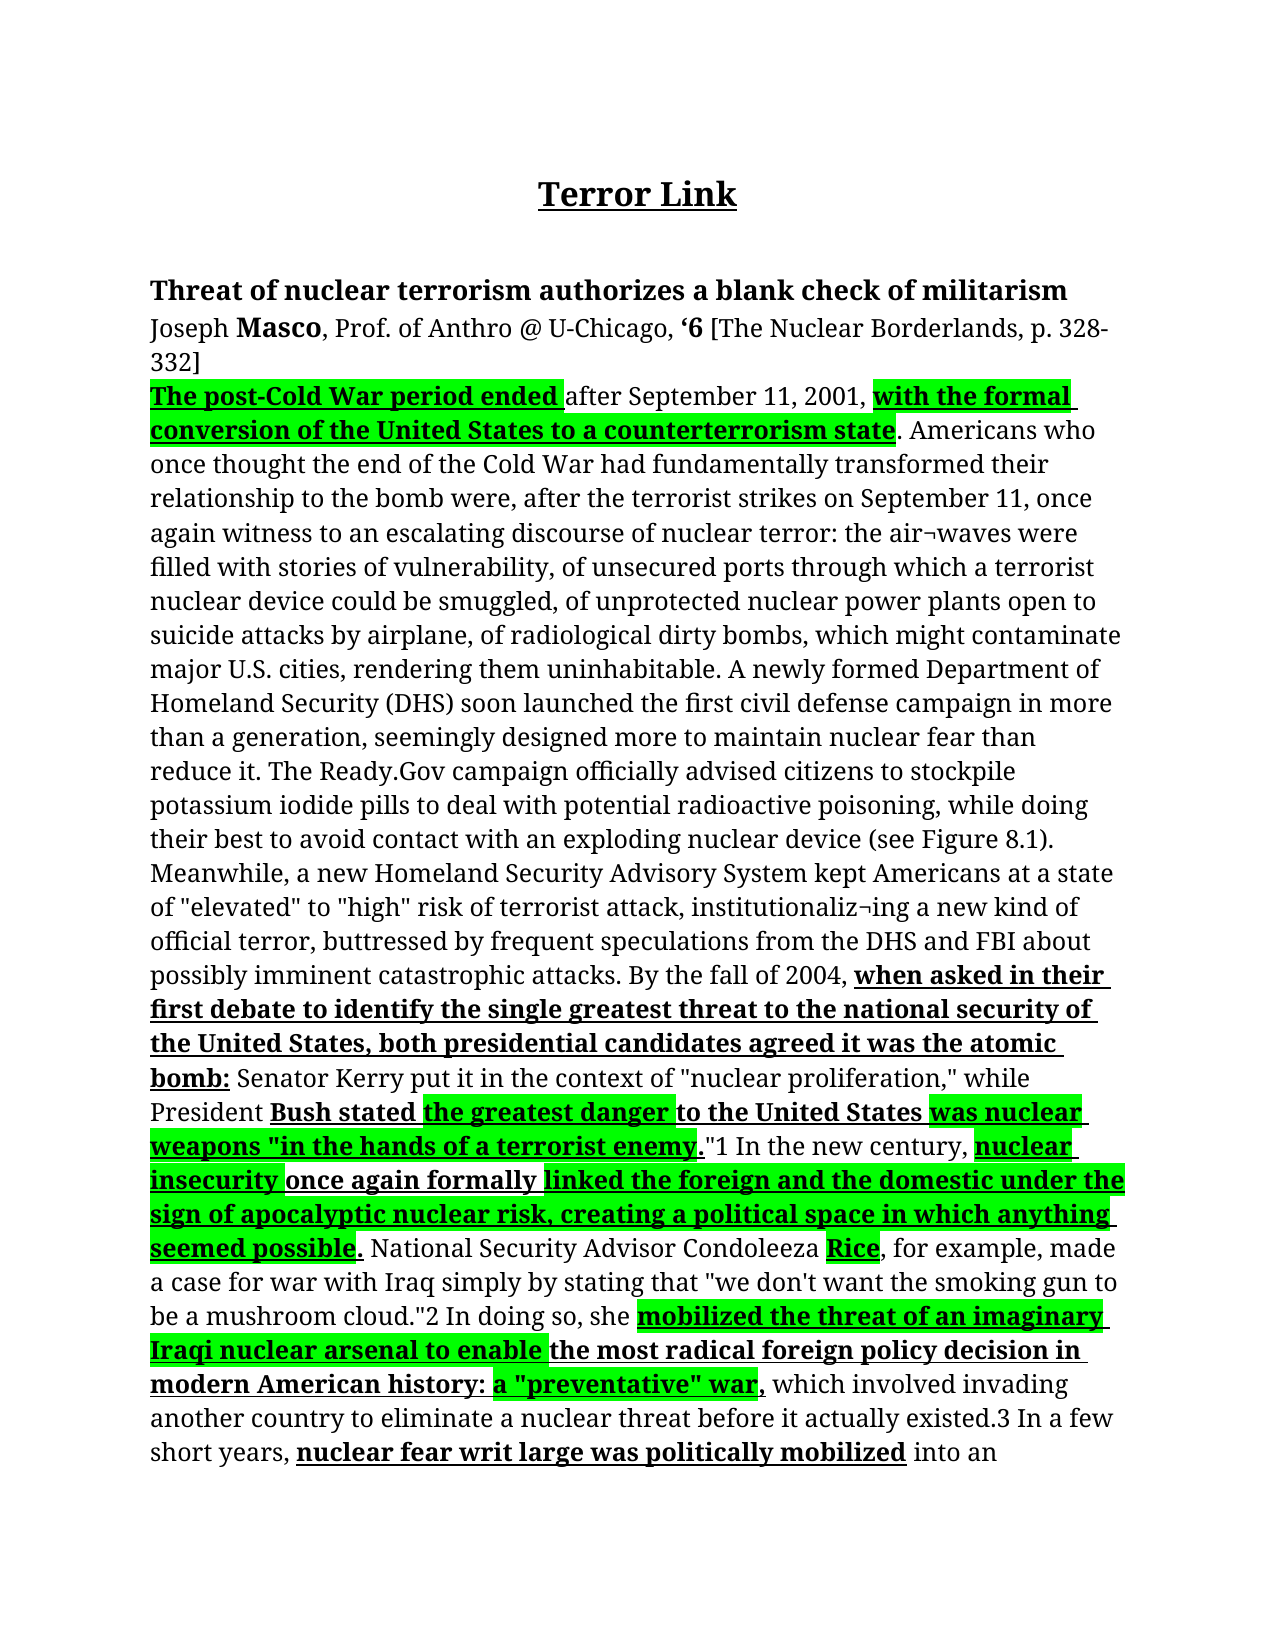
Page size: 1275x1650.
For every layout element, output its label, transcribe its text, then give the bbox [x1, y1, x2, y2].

subtitle Terror Link [150, 171, 1125, 216]
subtitle Threat of nuclear terrorism authorizes a blank check of militarism [150, 271, 1125, 308]
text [150, 1196, 1125, 1469]
text Joseph Masco, Prof. of Anthro @ U-Chicago, ‘6 [The Nuclear Borderlands, p. 328-332] [150, 308, 1125, 379]
